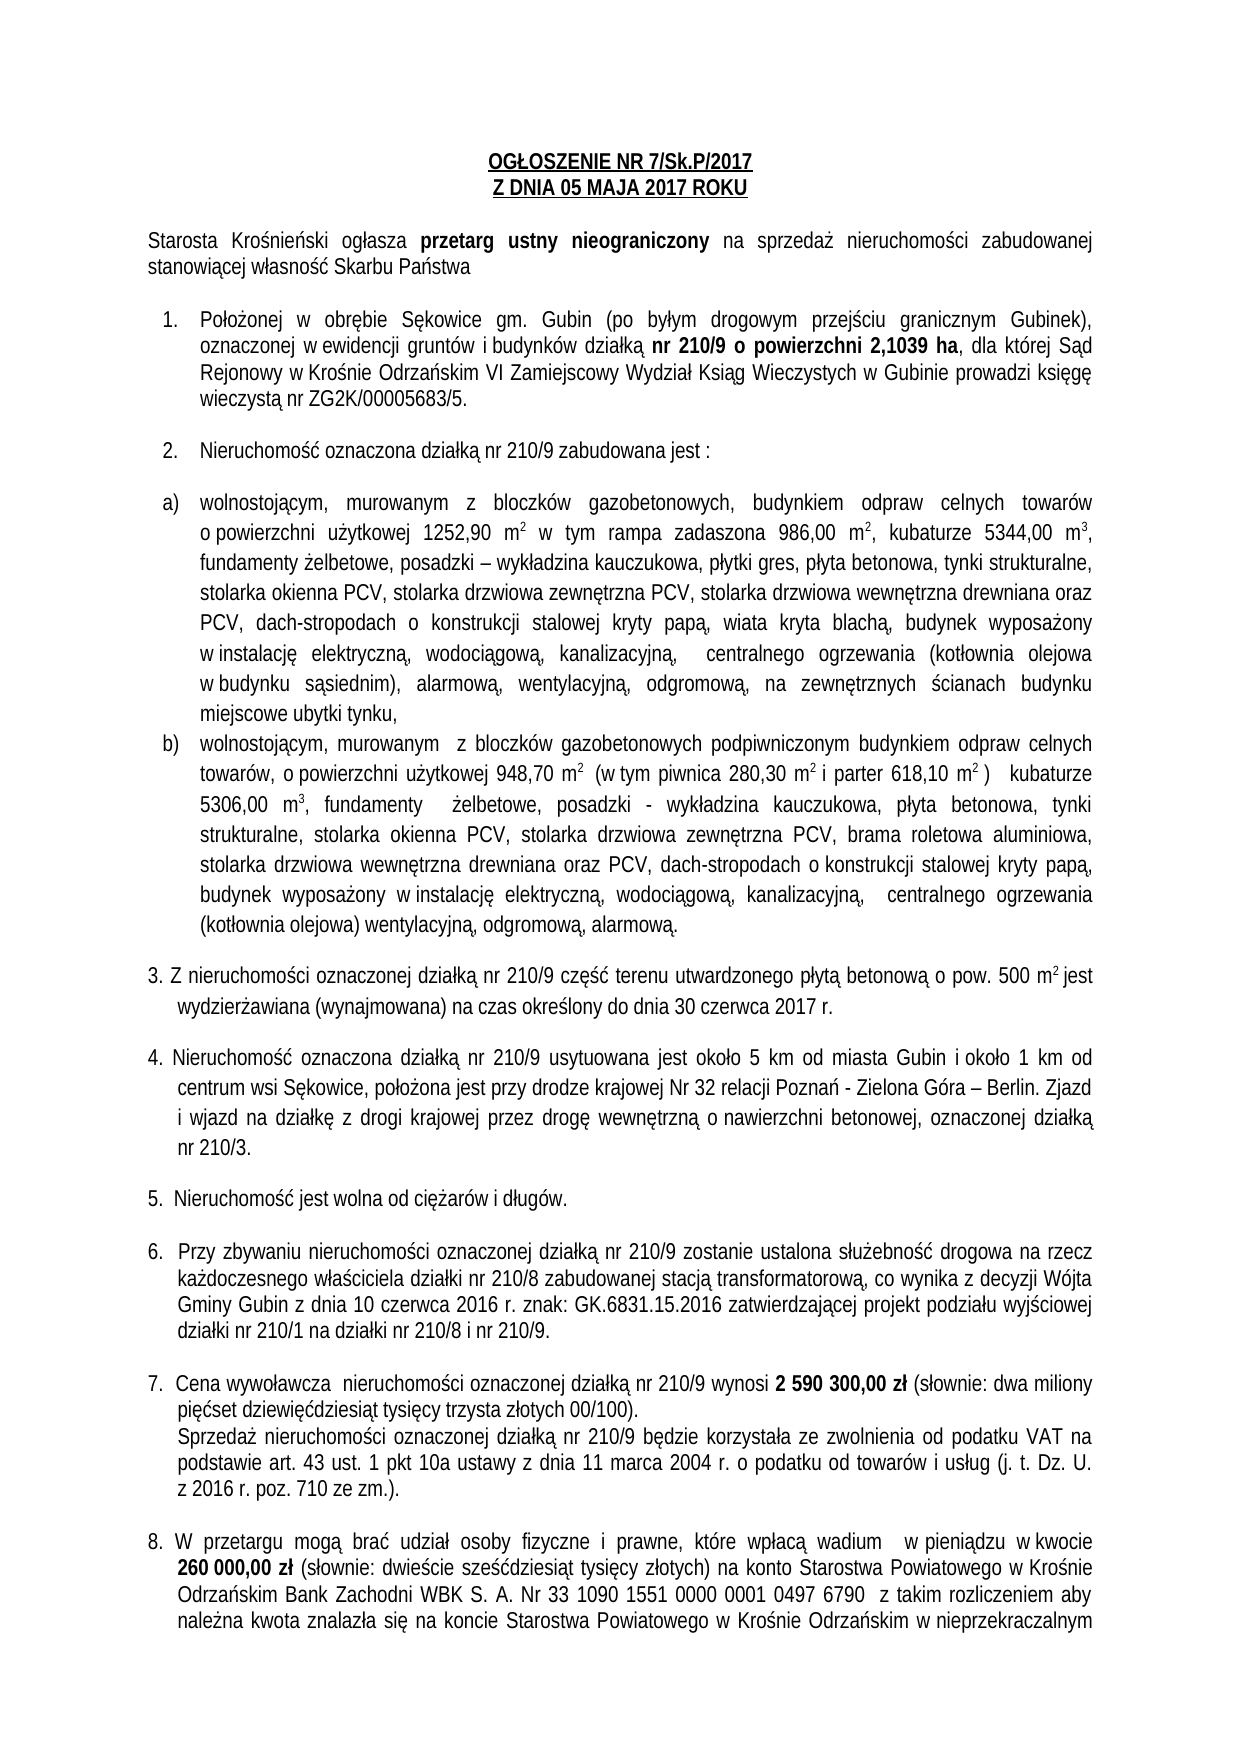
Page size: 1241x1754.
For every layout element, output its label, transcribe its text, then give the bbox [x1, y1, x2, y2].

text Z DNIA 05 MAJA 2017 ROKU [148, 174, 1093, 200]
text 7. Cena wywoławcza nieruchomości oznaczonej działką nr 210/9 wynosi 2 590 300,00 zł (słownie: dwa miliony pięćset dziewięćdziesiąt tysięcy trzysta złotych 00/100). [148, 1370, 1093, 1423]
list wolnostojącym, murowanym z bloczków gazobetonowych podpiwniczonym budynkiem odpraw celnych towarów, o powierzchni użytkowej 948,70 m2 (w tym piwnica 280,30 m2 i parter 618,10 m2 ) kubaturze 5306,00 m3, fundamenty żelbetowe, posadzki - wykładzina kauczukowa, płyta betonowa, tynki strukturalne, stolarka okienna PCV, stolarka drzwiowa zewnętrzna PCV, brama roletowa aluminiowa, stolarka drzwiowa wewnętrzna drewniana oraz PCV, dach-stropodach o konstrukcji stalowej kryty papą, budynek wyposażony w instalację elektryczną, wodociągową, kanalizacyjną, centralnego ogrzewania (kotłownia olejowa) wentylacyjną, odgromową, alarmową. [162, 730, 1093, 938]
list Położonej w obrębie Sękowice gm. Gubin (po byłym drogowym przejściu granicznym Gubinek), oznaczonej w ewidencji gruntów i budynków działką nr 210/9 o powierzchni 2,1039 ha, dla której Sąd Rejonowy w Krośnie Odrzańskim VI Zamiejscowy Wydział Ksiąg Wieczystych w Gubinie prowadzi księgę wieczystą nr ZG2K/00005683/5. [162, 306, 1093, 411]
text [148, 1528, 1093, 1633]
text Starosta Krośnieński ogłasza przetarg ustny nieograniczony na sprzedaż nieruchomości zabudowanej stanowiącej własność Skarbu Państwa [148, 227, 1093, 279]
list Nieruchomość oznaczona działką nr 210/9 zabudowana jest : [162, 437, 1093, 464]
title OGŁOSZENIE NR 7/Sk.P/2017 [148, 148, 1093, 174]
text 4. Nieruchomość oznaczona działką nr 210/9 usytuowana jest około 5 km od miasta Gubin i około 1 km od centrum wsi Sękowice, położona jest przy drodze krajowej Nr 32 relacji Poznań - Zielona Góra – Berlin. Zjazd i wjazd na działkę z drogi krajowej przez drogę wewnętrzną o nawierzchni betonowej, oznaczonej działką nr 210/3. [148, 1044, 1093, 1161]
text 3. Z nieruchomości oznaczonej działką nr 210/9 część terenu utwardzonego płytą betonową o pow. 500 m2 jest wydzierżawiana (wynajmowana) na czas określony do dnia 30 czerwca 2017 r. [148, 962, 1093, 1019]
list wolnostojącym, murowanym z bloczków gazobetonowych, budynkiem odpraw celnych towarów o powierzchni użytkowej 1252,90 m2 w tym rampa zadaszona 986,00 m2, kubaturze 5344,00 m3, fundamenty żelbetowe, posadzki – wykładzina kauczukowa, płytki gres, płyta betonowa, tynki strukturalne, stolarka okienna PCV, stolarka drzwiowa zewnętrzna PCV, stolarka drzwiowa wewnętrzna drewniana oraz PCV, dach-stropodach o konstrukcji stalowej kryty papą, wiata kryta blachą, budynek wyposażony w instalację elektryczną, wodociągową, kanalizacyjną, centralnego ogrzewania (kotłownia olejowa w budynku sąsiednim), alarmową, wentylacyjną, odgromową, na zewnętrznych ścianach budynku miejscowe ubytki tynku, [162, 488, 1093, 726]
text Sprzedaż nieruchomości oznaczonej działką nr 210/9 będzie korzystała ze zwolnienia od podatku VAT na podstawie art. 43 ust. 1 pkt 10a ustawy z dnia 11 marca 2004 r. o podatku od towarów i usług (j. t. Dz. U. z 2016 r. poz. 710 ze zm.). [177, 1423, 1093, 1502]
text 5. Nieruchomość jest wolna od ciężarów i długów. [148, 1185, 1093, 1212]
text 6. Przy zbywaniu nieruchomości oznaczonej działką nr 210/9 zostanie ustalona służebność drogowa na rzecz każdoczesnego właściciela działki nr 210/8 zabudowanej stacją transformatorową, co wynika z decyzji Wójta Gminy Gubin z dnia 10 czerwca 2016 r. znak: GK.6831.15.2016 zatwierdzającej projekt podziału wyjściowej działki nr 210/1 na działki nr 210/8 i nr 210/9. [148, 1238, 1093, 1343]
